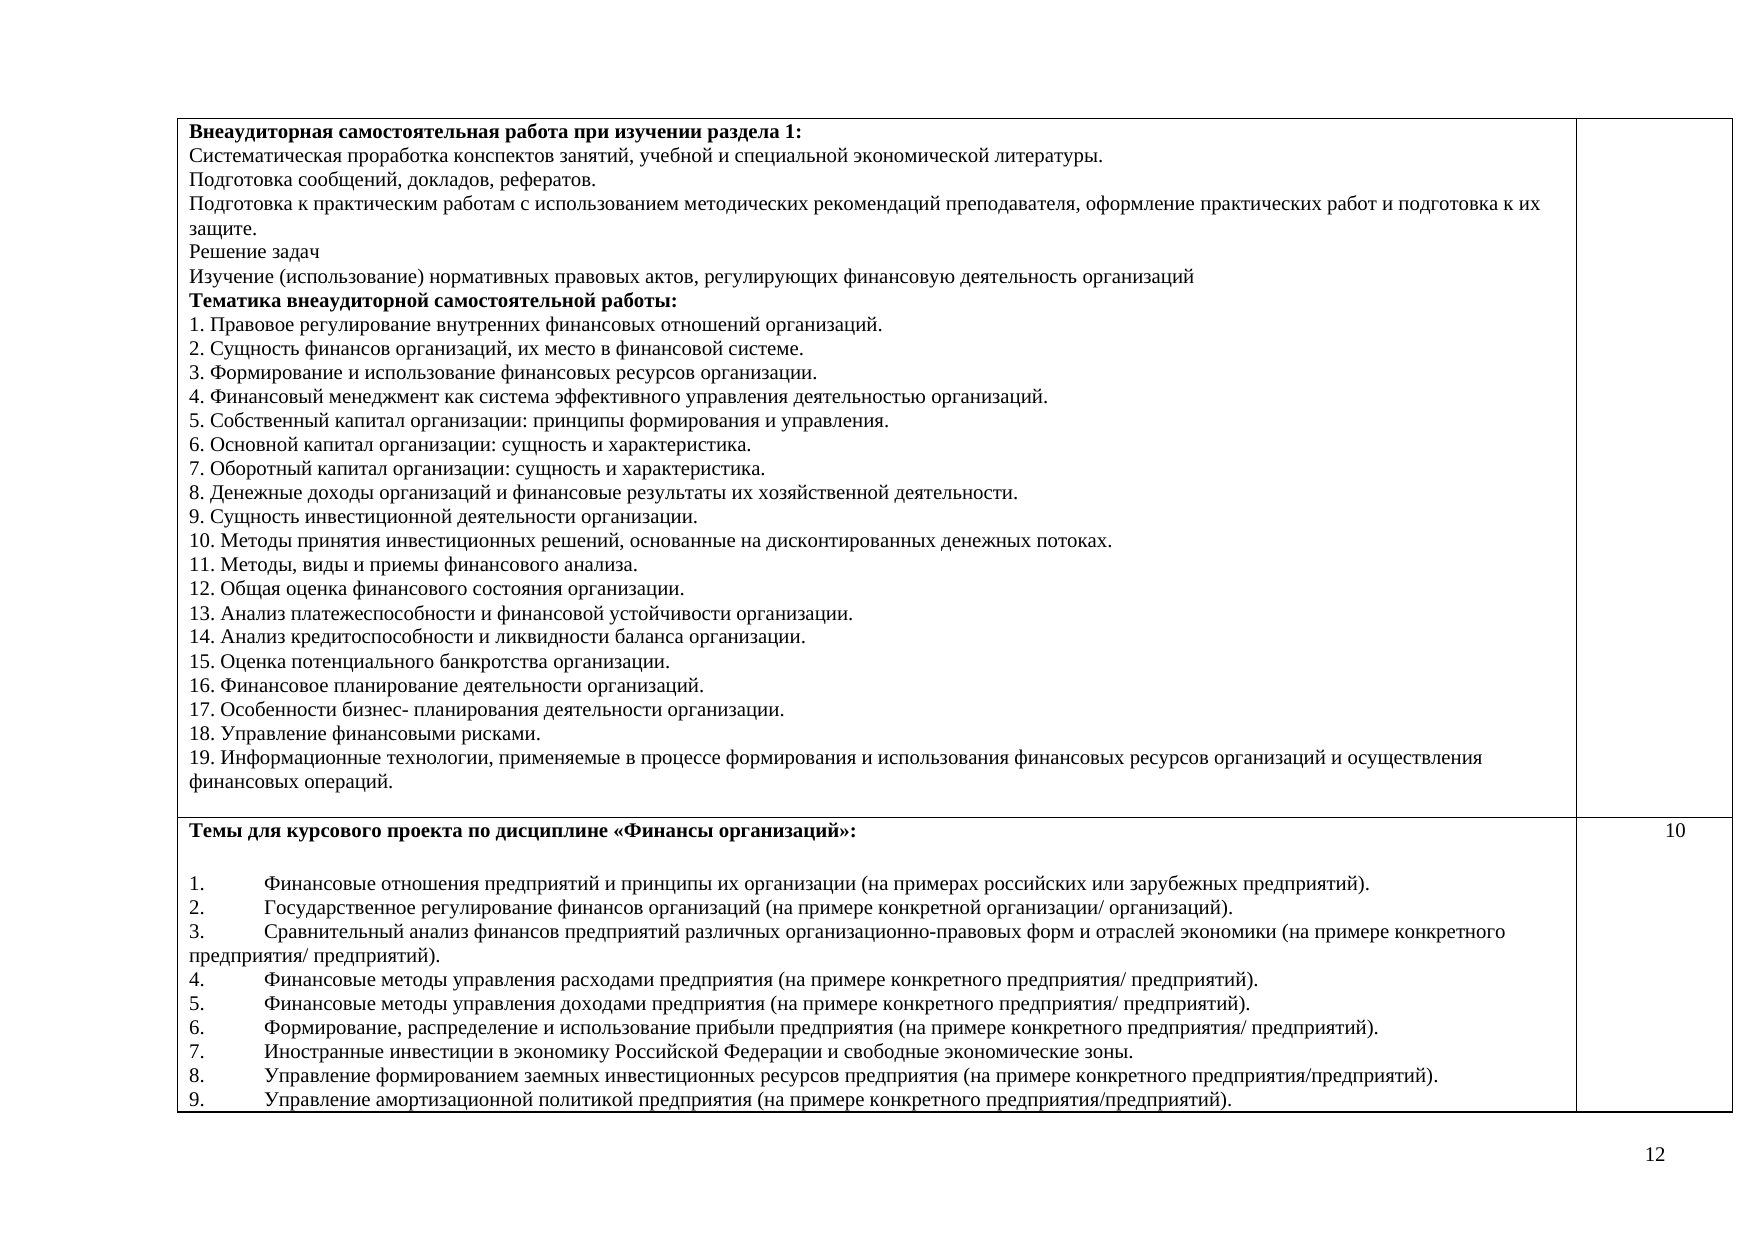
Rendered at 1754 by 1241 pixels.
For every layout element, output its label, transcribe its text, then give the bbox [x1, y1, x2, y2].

table_cell 10 [1577, 818, 1732, 1111]
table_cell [178, 818, 1576, 1111]
table_header [1577, 119, 1732, 817]
table_header Внеаудиторная самостоятельная работа при изучении раздела 1: Систематическая проработка конспектов занятий, учебной и специальной экономической литературы. Подготовка сообщений, докладов, рефератов. Подготовка к практическим работам с использованием методических рекомендаций преподавателя, оформление практических работ и подготовка к их защите. Решение задач Изучение (использование) нормативных правовых актов, регулирующих финансовую деятельность организаций Тематика внеаудиторной самостоятельной работы: 1. Правовое регулирование внутренних финансовых отношений организаций. 2. Сущность финансов организаций, их место в финансовой системе. 3. Формирование и использование финансовых ресурсов организации. 4. Финансовый менеджмент как система эффективного управления деятельностью организаций. 5. Собственный капитал организации: принципы формирования и управления. 6. Основной капитал организации: сущность и характеристика. 7. Оборотный капитал организации: сущность и характеристика. 8. Денежные доходы организаций и финансовые результаты их хозяйственной деятельности. 9. Сущность инвестиционной деятельности организации. 10. Методы принятия инвестиционных решений, основанные на дисконтированных денежных потоках. 11. Методы, виды и приемы финансового анализа. 12. Общая оценка финансового состояния организации. 13. Анализ платежеспособности и финансовой устойчивости организации. 14. Анализ кредитоспособности и ликвидности баланса организации. 15. Оценка потенциального банкротства организации. 16. Финансовое планирование деятельности организаций. 17. Особенности бизнес- планирования деятельности организации. 18. Управление финансовыми рисками. 19. Информационные технологии, применяемые в процессе формирования и использования финансовых ресурсов организаций и осуществления финансовых операций. [178, 119, 1576, 817]
